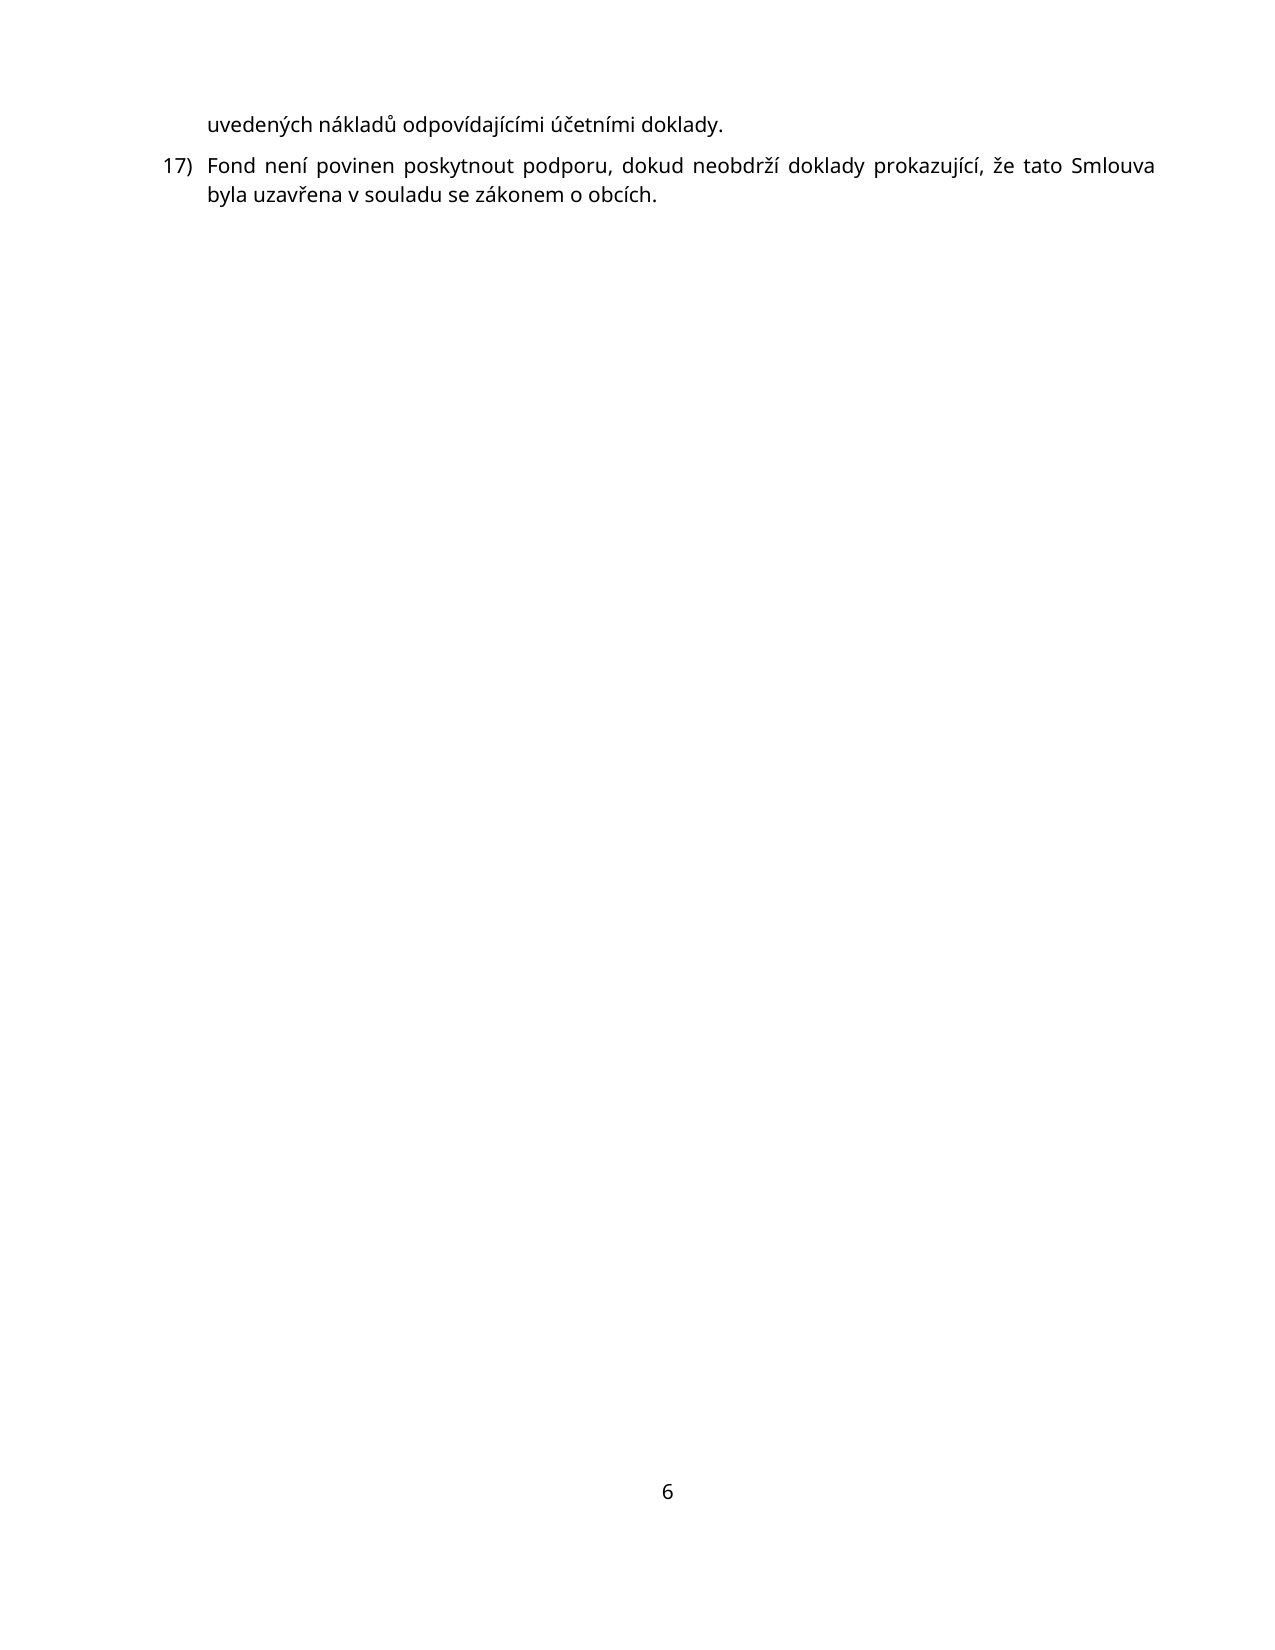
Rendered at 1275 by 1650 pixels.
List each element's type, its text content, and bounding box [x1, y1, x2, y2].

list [162, 110, 1157, 139]
list Fond není povinen poskytnout podporu, dokud neobdrží doklady prokazující, že tato Smlouva byla uzavřena v souladu se zákonem o obcích. [162, 151, 1157, 208]
